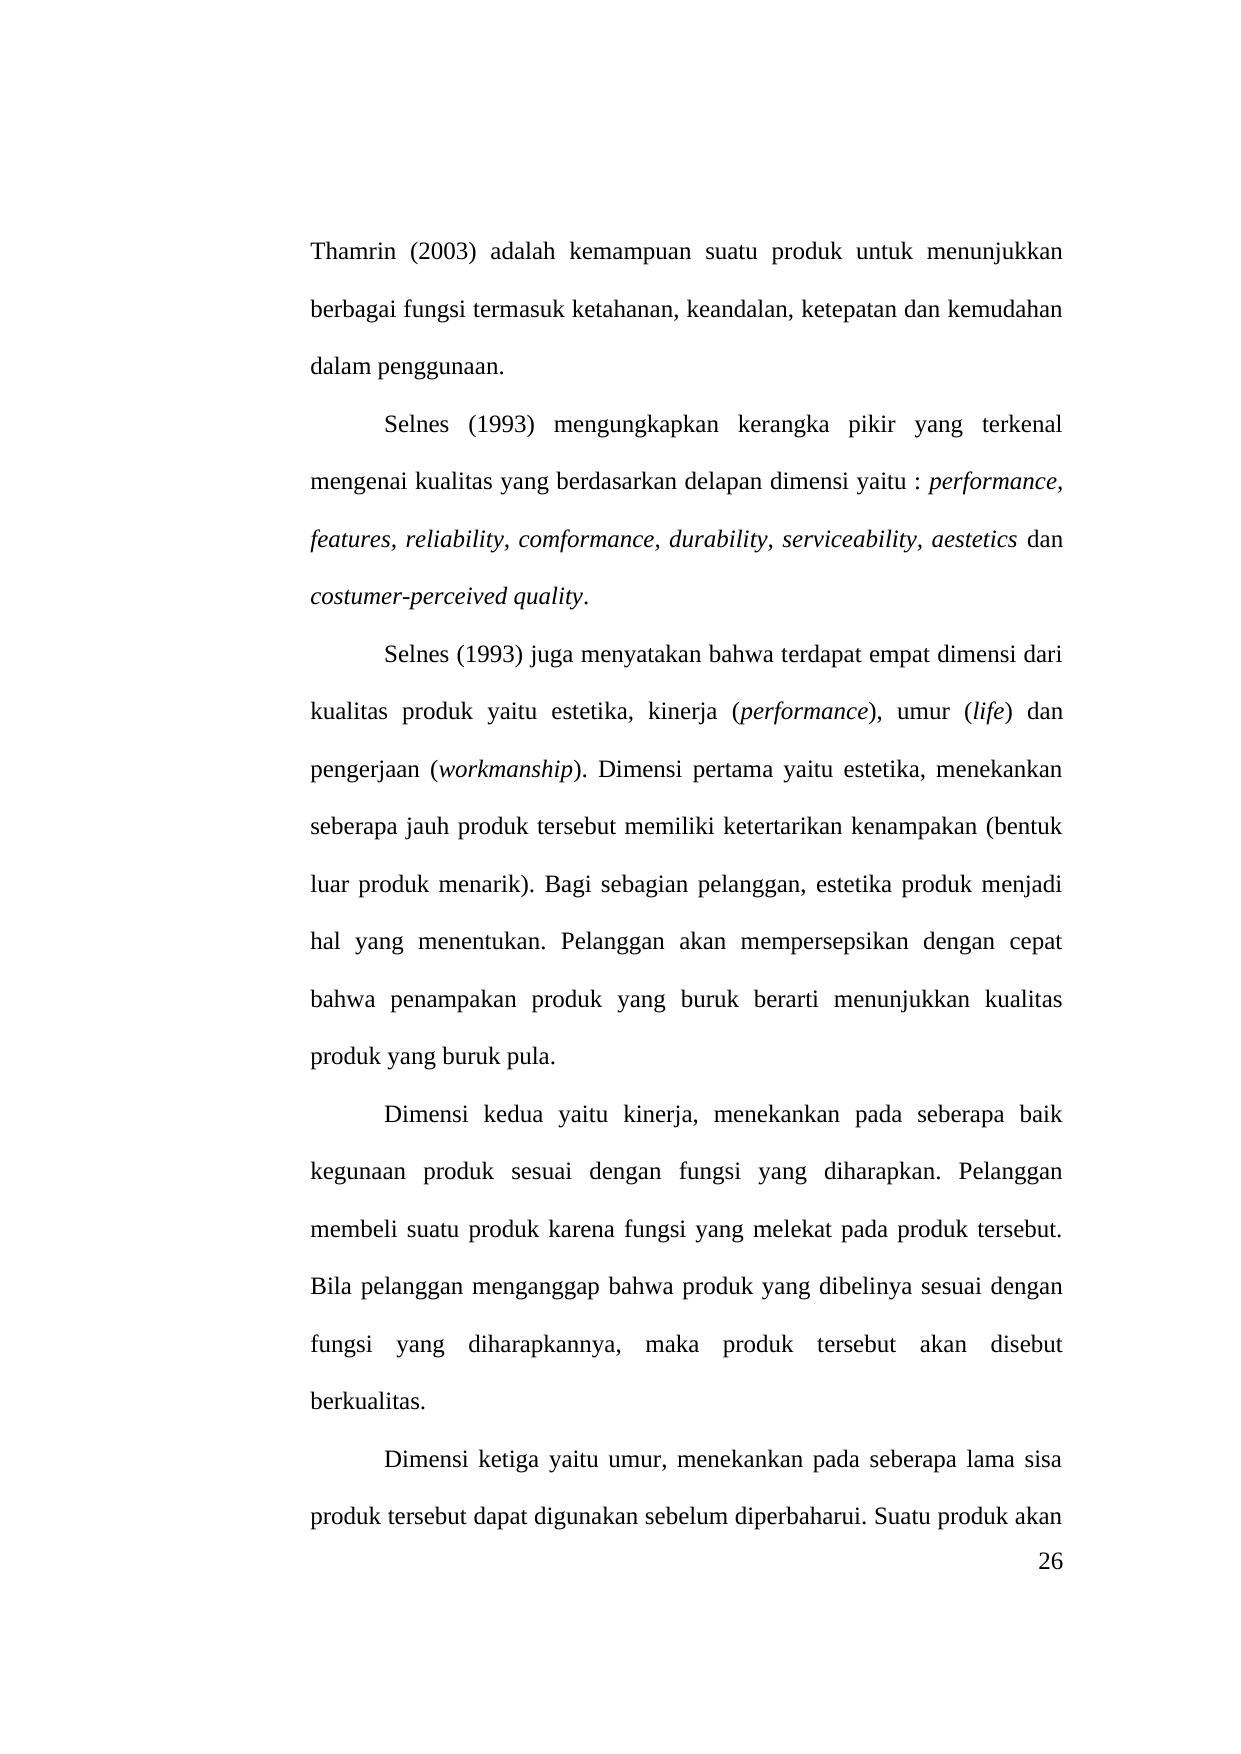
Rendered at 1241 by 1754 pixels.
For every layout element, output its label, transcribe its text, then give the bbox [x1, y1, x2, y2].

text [310, 236, 1063, 380]
text Selnes (1993) mengungkapkan kerangka pikir yang terkenal mengenai kualitas yang berdasarkan delapan dimensi yaitu : performance, features, reliability, comformance, durability, serviceability, aestetics dan costumer-perceived quality. [310, 409, 1063, 610]
text Selnes (1993) juga menyatakan bahwa terdapat empat dimensi dari kualitas produk yaitu estetika, kinerja (performance), umur (life) dan pengerjaan (workmanship). Dimensi pertama yaitu estetika, menekankan seberapa jauh produk tersebut memiliki ketertarikan kenampakan (bentuk luar produk menarik). Bagi sebagian pelanggan, estetika produk menjadi hal yang menentukan. Pelanggan akan mempersepsikan dengan cepat bahwa penampakan produk yang buruk berarti menunjukkan kualitas produk yang buruk pula. [310, 639, 1063, 1070]
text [310, 1444, 1063, 1530]
text Dimensi kedua yaitu kinerja, menekankan pada seberapa baik kegunaan produk sesuai dengan fungsi yang diharapkan. Pelanggan membeli suatu produk karena fungsi yang melekat pada produk tersebut. Bila pelanggan menganggap bahwa produk yang dibelinya sesuai dengan fungsi yang diharapkannya, maka produk tersebut akan disebut berkualitas. [310, 1099, 1063, 1415]
